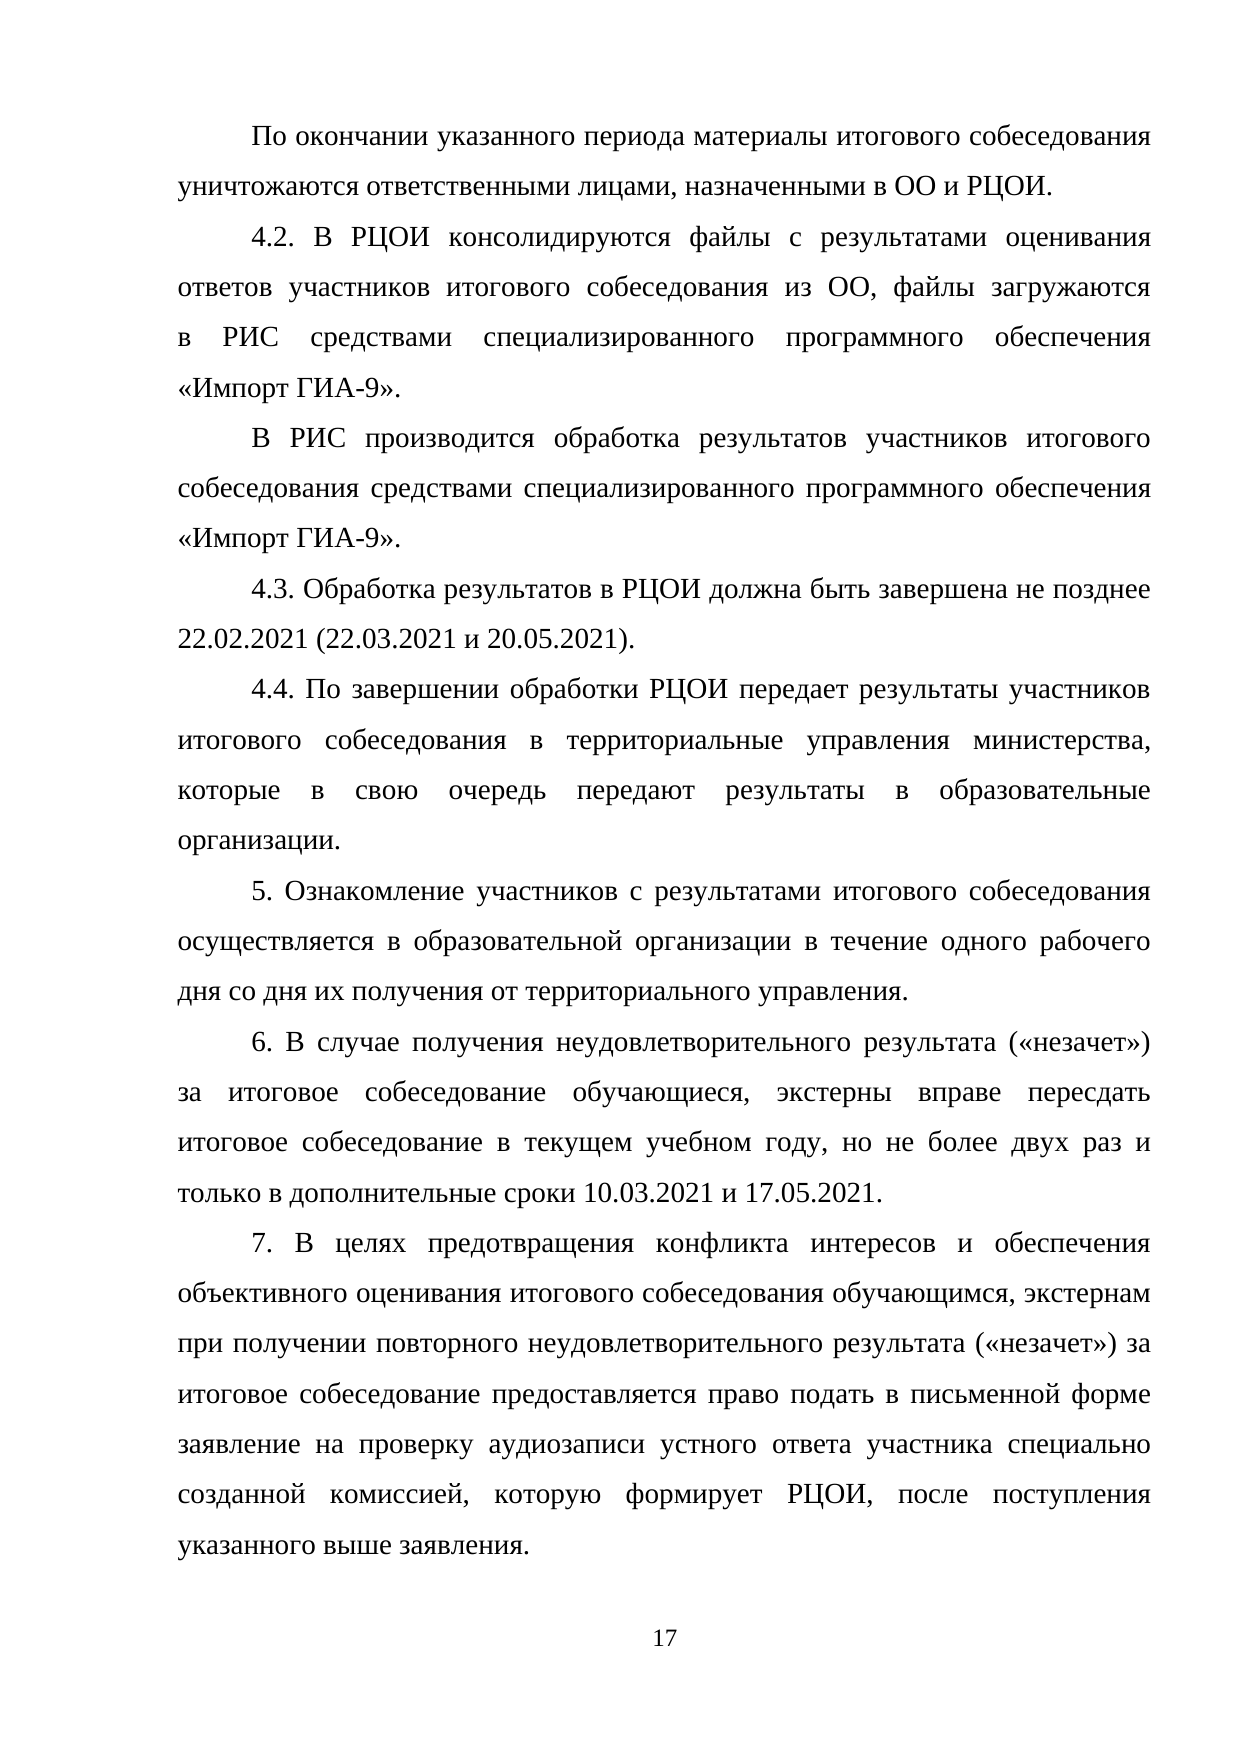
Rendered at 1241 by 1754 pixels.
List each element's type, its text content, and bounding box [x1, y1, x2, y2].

text По окончании указанного периода материалы итогового собеседования уничтожаются ответственными лицами, назначенными в ОО и РЦОИ. [177, 118, 1152, 202]
text В РИС производится обработка результатов участников итогового собеседования средствами специализированного программного обеспечения «Импорт ГИА-9». [177, 420, 1152, 554]
text 4.4. По завершении обработки РЦОИ передает результаты участников итогового собеседования в территориальные управления министерства, которые в свою очередь передают результаты в образовательные организации. [177, 672, 1152, 856]
text 4.2. В РЦОИ консолидируются файлы с результатами оценивания ответов участников итогового собеседования из ОО, файлы загружаются в РИС средствами специализированного программного обеспечения «Импорт ГИА-9». [177, 219, 1152, 403]
text 7. В целях предотвращения конфликта интересов и обеспечения объективного оценивания итогового собеседования обучающимся, экстернам при получении повторного неудовлетворительного результата («незачет») за итоговое собеседование предоставляется право подать в письменной форме заявление на проверку аудиозаписи устного ответа участника специально созданной комиссией, которую формирует РЦОИ, после поступления указанного выше заявления. [177, 1225, 1152, 1560]
text 4.3. Обработка результатов в РЦОИ должна быть завершена не позднее 22.02.2021 (22.03.2021 и 20.05.2021). [177, 571, 1152, 655]
text 5. Ознакомление участников с результатами итогового собеседования осуществляется в образовательной организации в течение одного рабочего дня со дня их получения от территориального управления. [177, 873, 1152, 1007]
text 6. В случае получения неудовлетворительного результата («незачет») за итоговое собеседование обучающиеся, экстерны вправе пересдать итоговое собеседование в текущем учебном году, но не более двух раз и только в дополнительные сроки 10.03.2021 и 17.05.2021. [177, 1024, 1152, 1208]
